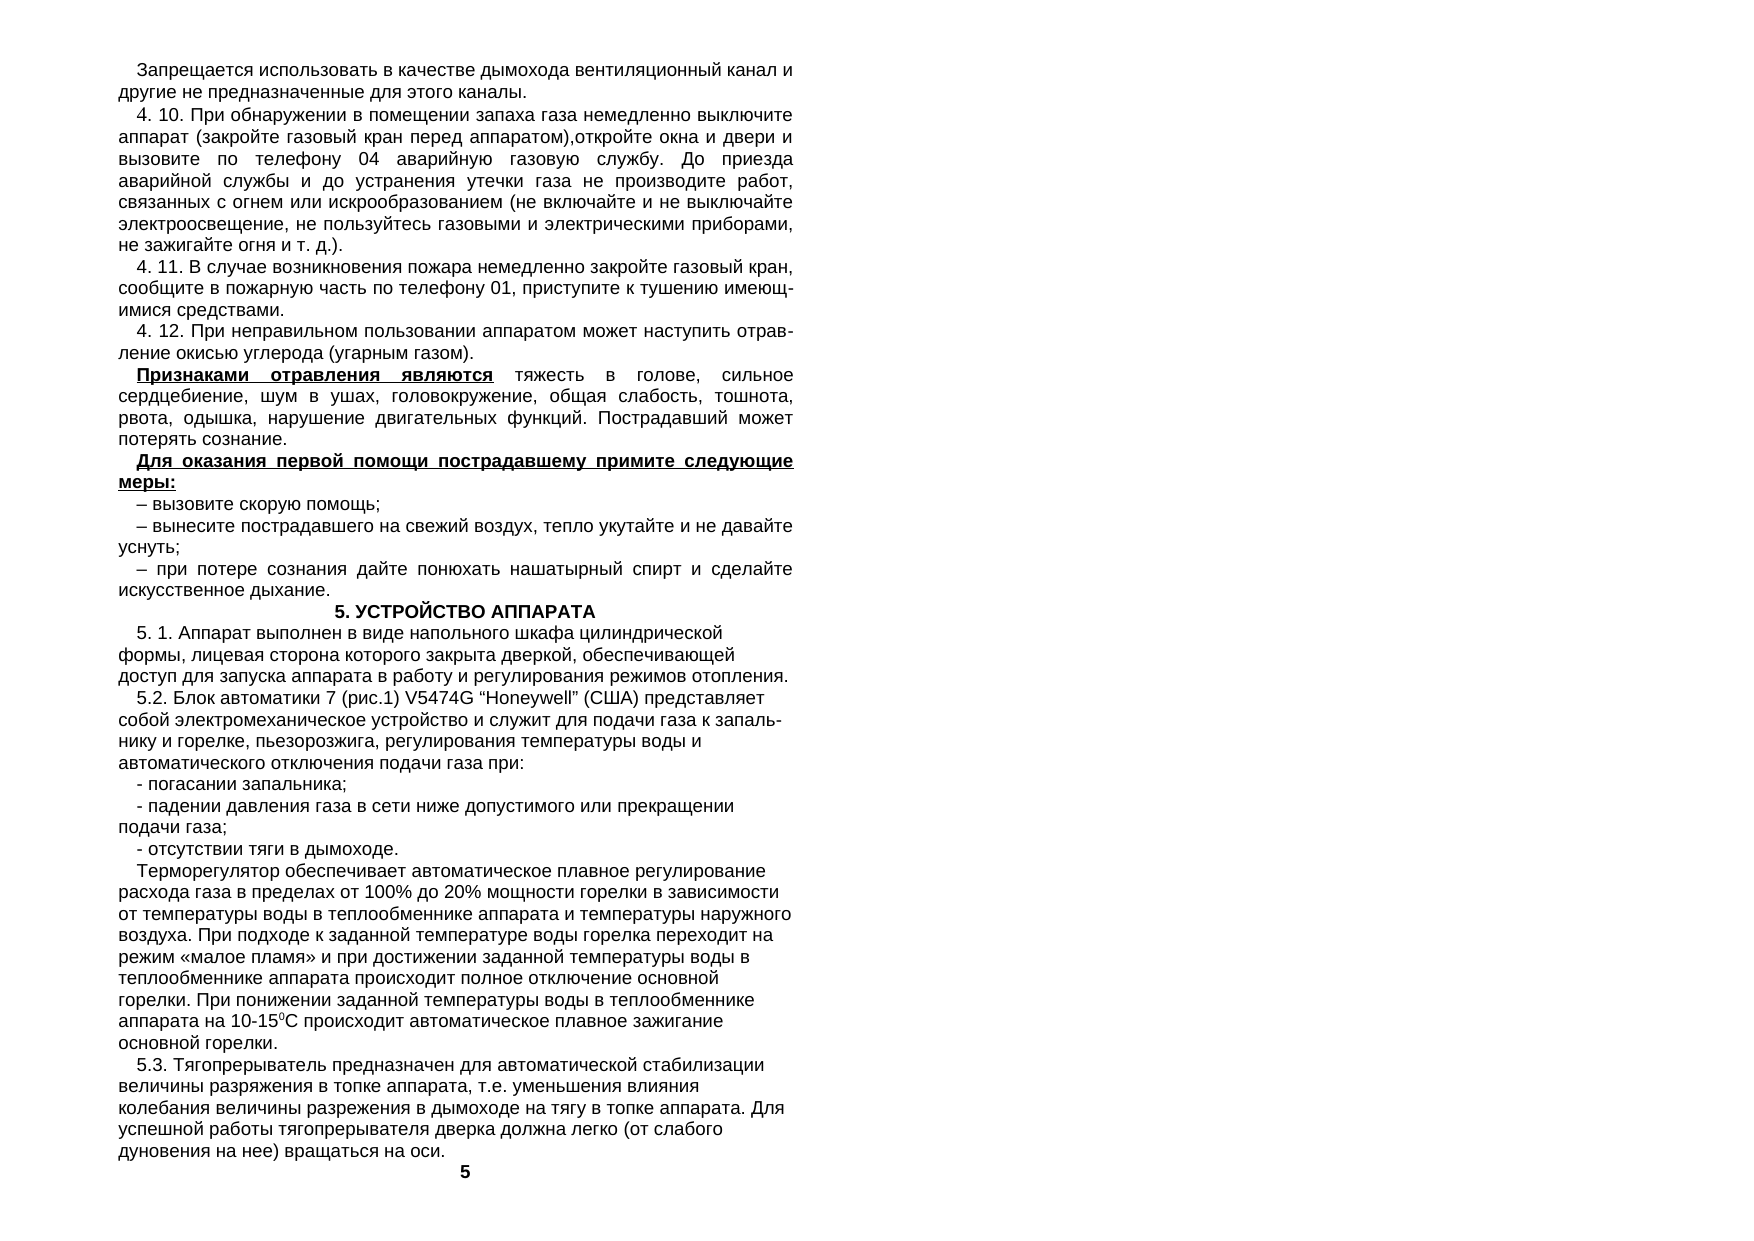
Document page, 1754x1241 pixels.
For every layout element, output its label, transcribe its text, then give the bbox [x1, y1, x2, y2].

text Терморегулятор обеспечивает автоматическое плавное регулирование расхода газа в пределах от 100% до 20% мощности горелки в зависимости от температуры воды в теплообменнике аппарата и температуры наружного воздуха. При подходе к заданной температуре воды горелка переходит на режим «малое пламя» и при достижении заданной температуры воды в теплообменнике аппарата происходит полное отключение основной горелки. При понижении заданной температуры воды в теплообменнике аппарата на 10-150С происходит автоматическое плавное зажигание основной горелки. [118, 859, 794, 1053]
text Запрещается использовать в качестве дымохода вентиляционный канал и другие не предназначенные для этого каналы. [118, 59, 794, 102]
text 5.2. Блок автоматики 7 (рис.1) V5474G “Honeywell” (США) представляет собой электромеханическое устройство и служит для подачи газа к запальнику и горелке, пьезорозжига, регулирования температуры воды и автоматического отключения подачи газа при: [118, 687, 794, 773]
text 4. 10. При обнаружении в помещении запаха газа немедленно выключите аппарат (закройте газовый кран перед аппаратом),откройте окна и двери и вызовите по телефону 04 аварийную газовую службу. До приезда аварийной службы и до устранения утечки газа не производите работ, связанных с огнем или искрообразованием (не включайте и не выключайте электроосвещение, не пользуйтесь газовыми и электрическими приборами, не зажигайте огня и т. д.). [118, 102, 794, 256]
text 5. 1. Аппарат выполнен в виде напольного шкафа цилиндрической формы, лицевая сторона которого закрыта дверкой, обеспечивающей доступ для запуска аппарата в работу и регулирования режимов отопления. [118, 622, 794, 687]
text – вызовите скорую помощь; [118, 493, 794, 514]
text 4. 11. В случае возникновения пожара немедленно закройте газовый кран, сообщите в пожарную часть по телефону 01, приступите к тушению имеющимися средствами. [118, 256, 794, 320]
text 4. 12. При неправильном пользовании аппаратом может наступить отравление окисью углерода (угарным газом). [118, 320, 794, 363]
text 5. УСТРОЙСТВО АППАРАТА [118, 601, 794, 622]
text 5 [118, 1161, 794, 1183]
text – при потере сознания дайте понюхать нашатырный спирт и сделайте искусственное дыхание. [118, 557, 794, 601]
text Признаками отравления являются тяжесть в голове, сильное сердцебиение, шум в ушах, головокружение, общая слабость, тошнота, рвота, одышка, нарушение двигательных функций. Пострадавший может потерять сознание. [118, 363, 794, 450]
text Для оказания первой помощи пострадавшему примите следующие меры: [118, 450, 794, 493]
text - падении давления газа в сети ниже допустимого или прекращении подачи газа; [118, 795, 794, 838]
text - погасании запальника; [118, 773, 794, 795]
text – вынесите пострадавшего на свежий воздух, тепло укутайте и не давайте уснуть; [118, 514, 794, 557]
text - отсутствии тяги в дымоходе. [118, 838, 794, 859]
text 5.3. Тягопрерыватель предназначен для автоматической стабилизации величины разряжения в топке аппарата, т.е. уменьшения влияния колебания величины разрежения в дымоходе на тягу в топке аппарата. Для успешной работы тягопрерывателя дверка должна легко (от слабого дуновения на нее) вращаться на оси. [118, 1053, 794, 1161]
